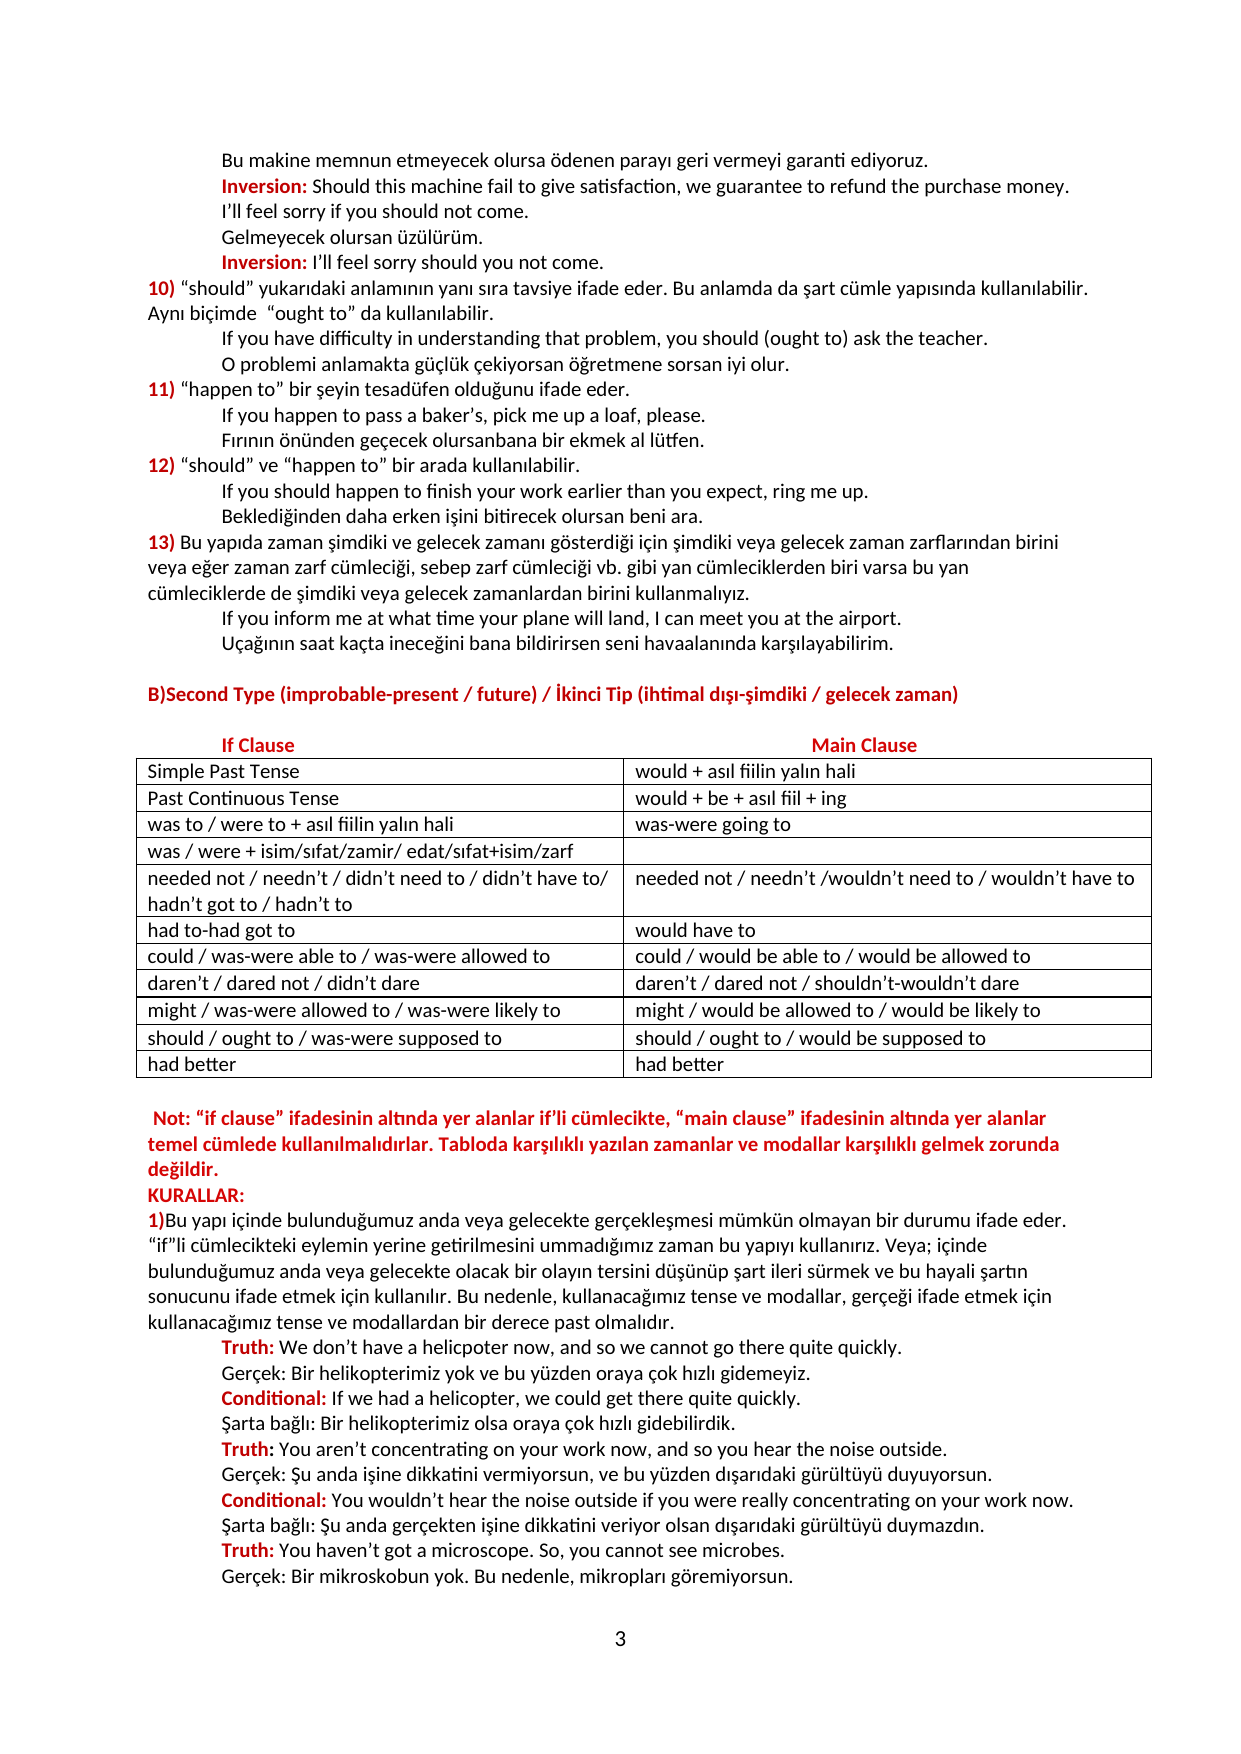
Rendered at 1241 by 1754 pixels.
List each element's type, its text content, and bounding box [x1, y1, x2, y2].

text 11) “happen to” bir şeyin tesadüfen olduğunu ifade eder. [148, 376, 1093, 402]
table_cell should / ought to / would be supposed to [624, 1025, 1151, 1050]
table_cell needed not / needn’t / didn’t need to / didn’t have to/ hadn’t got to / hadn’t to [137, 865, 623, 916]
text Fırının önünden geçecek olursanbana bir ekmek al lütfen. [148, 427, 1093, 453]
table_cell had to-had got to [137, 917, 623, 943]
table_cell Past Continuous Tense [137, 785, 623, 811]
table_header would + asıl fiilin yalın hali [624, 759, 1151, 784]
table_cell would have to [624, 917, 1151, 943]
text Şarta bağlı: Bir helikopterimiz olsa oraya çok hızlı gidebilirdik. [148, 1411, 1093, 1436]
text Gerçek: Bir helikopterimiz yok ve bu yüzden oraya çok hızlı gidemeyiz. [148, 1360, 1093, 1385]
text B)Second Type (improbable-present / future) / İkinci Tip (ihtimal dışı-şimdiki / gelecek zaman) [148, 681, 1093, 707]
text Conditional: If we had a helicopter, we could get there quite quickly. [148, 1385, 1093, 1411]
text Not: “if clause” ifadesinin altında yer alanlar if’li cümlecikte, “main clause” ifadesinin altında yer alanlar temel cümlede kullanılmalıdırlar. Tabloda karşılıklı yazılan zamanlar ve modallar karşılıklı gelmek zorunda değildir. [148, 1106, 1093, 1182]
text If you happen to pass a baker’s, pick me up a loaf, please. [148, 402, 1093, 427]
table_cell might / was-were allowed to / was-were likely to [137, 998, 623, 1024]
table_cell daren’t / dared not / didn’t dare [137, 970, 623, 996]
text Uçağının saat kaçta ineceğini bana bildirirsen seni havaalanında karşılayabilirim. [148, 631, 1093, 656]
text Inversion: Should this machine fail to give satisfaction, we guarantee to refund the purchase money. [148, 173, 1093, 198]
table_cell could / would be able to / would be allowed to [624, 944, 1151, 969]
table_cell might / would be allowed to / would be likely to [624, 998, 1151, 1024]
text Truth: We don’t have a helicpoter now, and so we cannot go there quite quickly. [148, 1334, 1093, 1360]
text Şarta bağlı: Şu anda gerçekten işine dikkatini veriyor olsan dışarıdaki gürültüyü duymazdın. [148, 1512, 1093, 1538]
text Conditional: You wouldn’t hear the noise outside if you were really concentrating on your work now. [148, 1487, 1093, 1512]
text Bu makine memnun etmeyecek olursa ödenen parayı geri vermeyi garanti ediyoruz. [148, 148, 1093, 173]
text Gerçek: Şu anda işine dikkatini vermiyorsun, ve bu yüzden dışarıdaki gürültüyü duyuyorsun. [148, 1461, 1093, 1487]
table_header Simple Past Tense [137, 759, 623, 784]
table_cell had better [137, 1051, 623, 1077]
text Inversion: I’ll feel sorry should you not come. [148, 249, 1093, 275]
text 1)Bu yapı içinde bulunduğumuz anda veya gelecekte gerçekleşmesi mümkün olmayan bir durumu ifade eder. “if”li cümlecikteki eylemin yerine getirilmesini ummadığımız zaman bu yapıyı kullanırız. Veya; içinde bulunduğumuz anda veya gelecekte olacak bir olayın tersini düşünüp şart ileri sürmek ve bu hayali şartın sonucunu ifade etmek için kullanılır. Bu nedenle, kullanacağımız tense ve modallar, gerçeği ifade etmek için kullanacağımız tense ve modallardan bir derece past olmalıdır. [148, 1207, 1093, 1334]
text If Clause Main Clause [148, 732, 1093, 758]
text If you should happen to finish your work earlier than you expect, ring me up. [148, 478, 1093, 503]
text Gelmeyecek olursan üzülürüm. [148, 224, 1093, 249]
text Truth: You aren’t concentrating on your work now, and so you hear the noise outside. [148, 1436, 1093, 1461]
table_cell should / ought to / was-were supposed to [137, 1025, 623, 1050]
table_cell was-were going to [624, 812, 1151, 837]
table_cell was / were + isim/sıfat/zamir/ edat/sıfat+isim/zarf [137, 838, 623, 864]
text 13) Bu yapıda zaman şimdiki ve gelecek zamanı gösterdiği için şimdiki veya gelecek zaman zarflarından birini veya eğer zaman zarf cümleciği, sebep zarf cümleciği vb. gibi yan cümleciklerden biri varsa bu yan cümleciklerde de şimdiki veya gelecek zamanlardan birini kullanmalıyız. [148, 529, 1093, 605]
table_cell had better [624, 1051, 1151, 1077]
text KURALLAR: [148, 1182, 1093, 1207]
text If you have difficulty in understanding that problem, you should (ought to) ask the teacher. [148, 326, 1093, 351]
table_cell was to / were to + asıl fiilin yalın hali [137, 812, 623, 837]
text 10) “should” yukarıdaki anlamının yanı sıra tavsiye ifade eder. Bu anlamda da şart cümle yapısında kullanılabilir. Aynı biçimde “ought to” da kullanılabilir. [148, 275, 1093, 326]
text If you inform me at what time your plane will land, I can meet you at the airport. [148, 605, 1093, 631]
text O problemi anlamakta güçlük çekiyorsan öğretmene sorsan iyi olur. [148, 351, 1093, 376]
text 12) “should” ve “happen to” bir arada kullanılabilir. [148, 453, 1093, 478]
table_cell would + be + asıl fiil + ing [624, 785, 1151, 811]
table_cell needed not / needn’t /wouldn’t need to / wouldn’t have to [624, 865, 1151, 916]
text I’ll feel sorry if you should not come. [148, 198, 1093, 224]
text Truth: You haven’t got a microscope. So, you cannot see microbes. [148, 1538, 1093, 1563]
table_cell [624, 838, 1151, 864]
table_cell could / was-were able to / was-were allowed to [137, 944, 623, 969]
text Beklediğinden daha erken işini bitirecek olursan beni ara. [148, 503, 1093, 529]
table_cell daren’t / dared not / shouldn’t-wouldn’t dare [624, 970, 1151, 996]
text Gerçek: Bir mikroskobun yok. Bu nedenle, mikropları göremiyorsun. [148, 1563, 1093, 1588]
